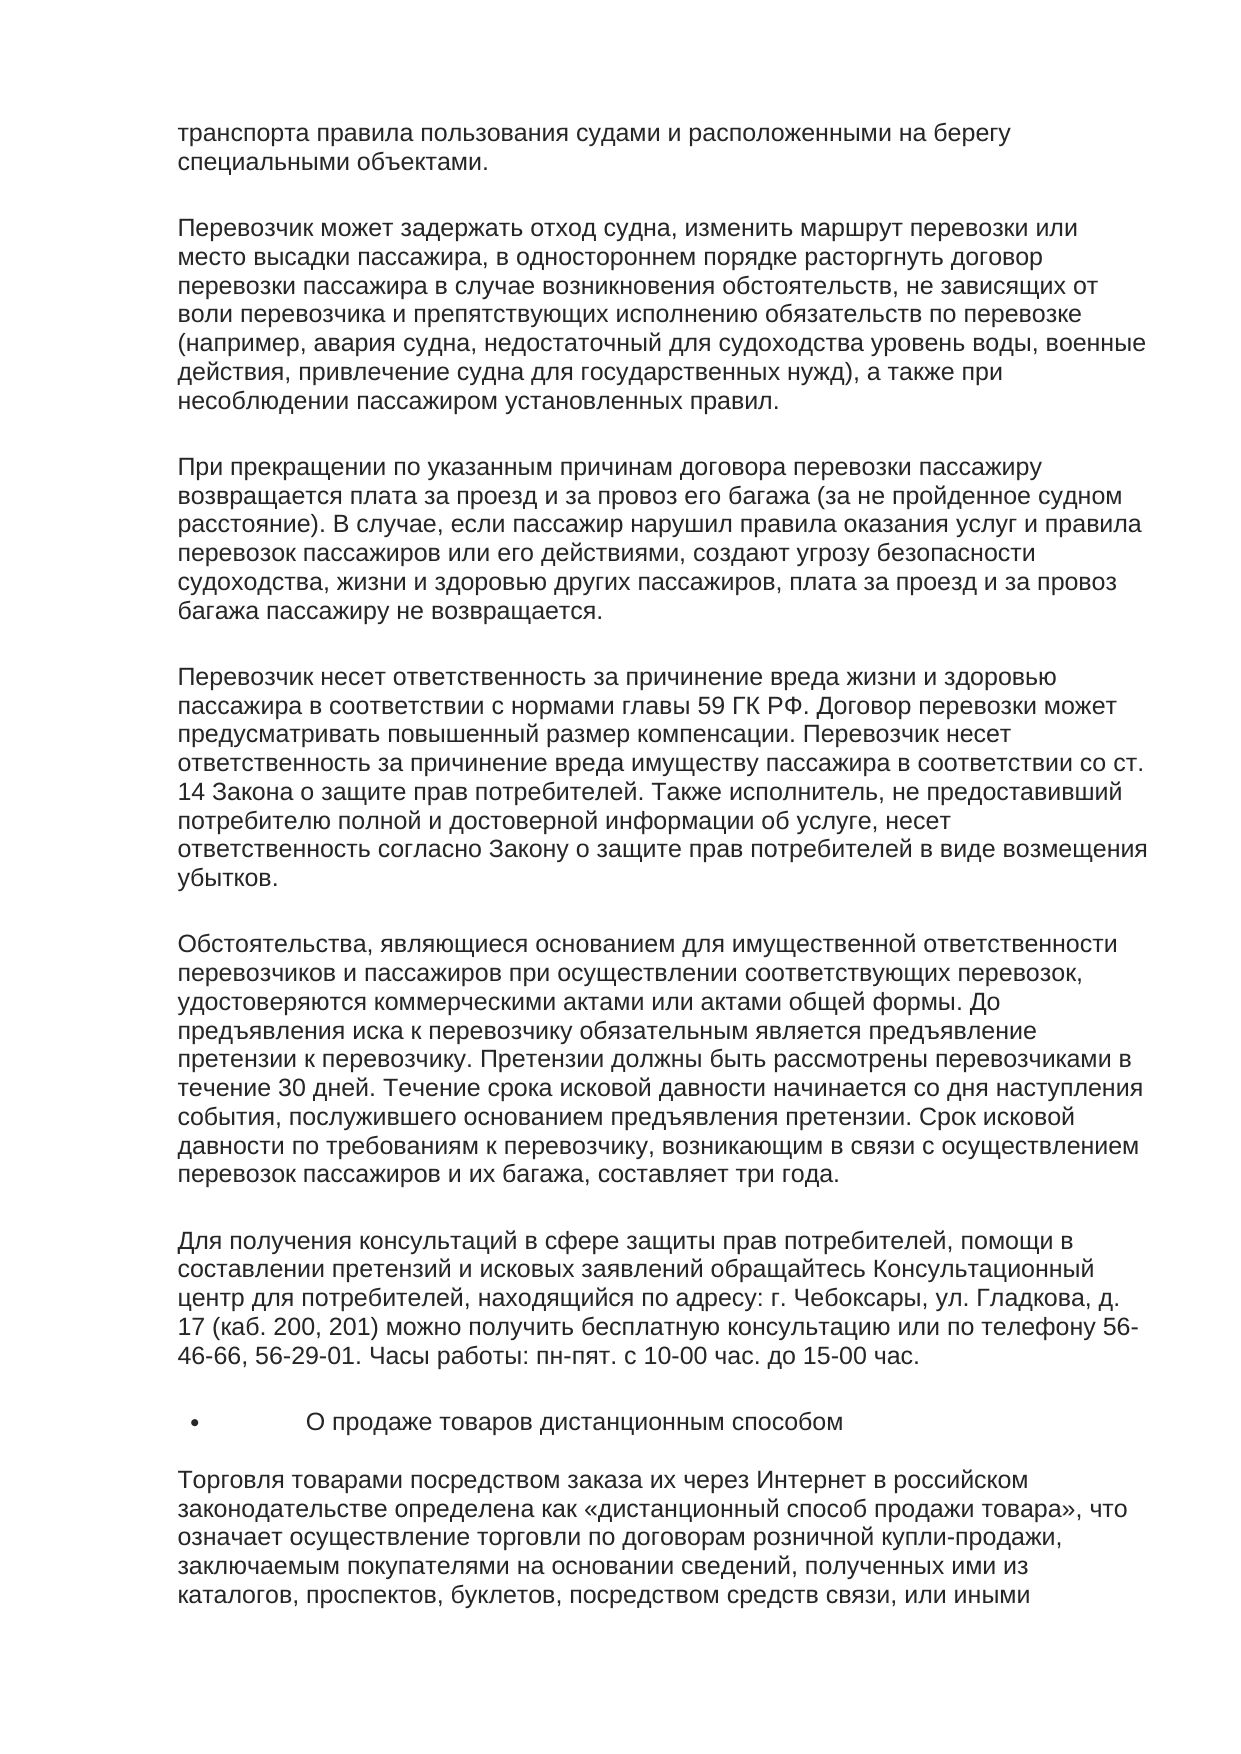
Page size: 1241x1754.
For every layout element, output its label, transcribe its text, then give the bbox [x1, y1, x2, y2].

text Обстоятельства, являющиеся основанием для имущественной ответственности перевозчиков и пассажиров при осуществлении соответствующих перевозок, удостоверяются коммерческими актами или актами общей формы. До предъявления иска к перевозчику обязательным является предъявление претензии к перевозчику. Претензии должны быть рассмотрены перевозчиками в течение 30 дней. Течение срока исковой давности начинается со дня наступления события, послужившего основанием предъявления претензии. Срок исковой давности по требованиям к перевозчику, возникающим в связи с осуществлением перевозок пассажиров и их багажа, составляет три года. [177, 929, 1152, 1188]
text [177, 1465, 1152, 1608]
text Для получения консультаций в сфере защиты прав потребителей, помощи в составлении претензий и исковых заявлений обращайтесь Консультационный центр для потребителей, находящийся по адресу: г. Чебоксары, ул. Гладкова, д. 17 (каб. 200, 201) можно получить бесплатную консультацию или по телефону 56-46-66, 56-29-01. Часы работы: пн-пят. с 10-00 час. до 15-00 час. [177, 1226, 1152, 1369]
text Перевозчик несет ответственность за причинение вреда жизни и здоровью пассажира в соответствии с нормами главы 59 ГК РФ. Договор перевозки может предусматривать повышенный размер компенсации. Перевозчик несет ответственность за причинение вреда имуществу пассажира в соответствии со ст. 14 Закона о защите прав потребителей. Также исполнитель, не предоставивший потребителю полной и достоверной информации об услуге, несет ответственность согласно Закону о защите прав потребителей в виде возмещения убытков. [177, 662, 1152, 892]
list О продаже товаров дистанционным способом [191, 1407, 1152, 1436]
text транспорта правила пользования судами и расположенными на берегу специальными объектами. [177, 118, 1152, 176]
text При прекращении по указанным причинам договора перевозки пассажиру возвращается плата за проезд и за провоз его багажа (за не пройденное судном расстояние). В случае, если пассажир нарушил правила оказания услуг и правила перевозок пассажиров или его действиями, создают угрозу безопасности судоходства, жизни и здоровью других пассажиров, плата за проезд и за провоз багажа пассажиру не возвращается. [177, 452, 1152, 624]
text Перевозчик может задержать отход судна, изменить маршрут перевозки или место высадки пассажира, в одностороннем порядке расторгнуть договор перевозки пассажира в случае возникновения обстоятельств, не зависящих от воли перевозчика и препятствующих исполнению обязательств по перевозке (например, авария судна, недостаточный для судоходства уровень воды, военные действия, привлечение судна для государственных нужд), а также при несоблюдении пассажиром установленных правил. [177, 213, 1152, 414]
